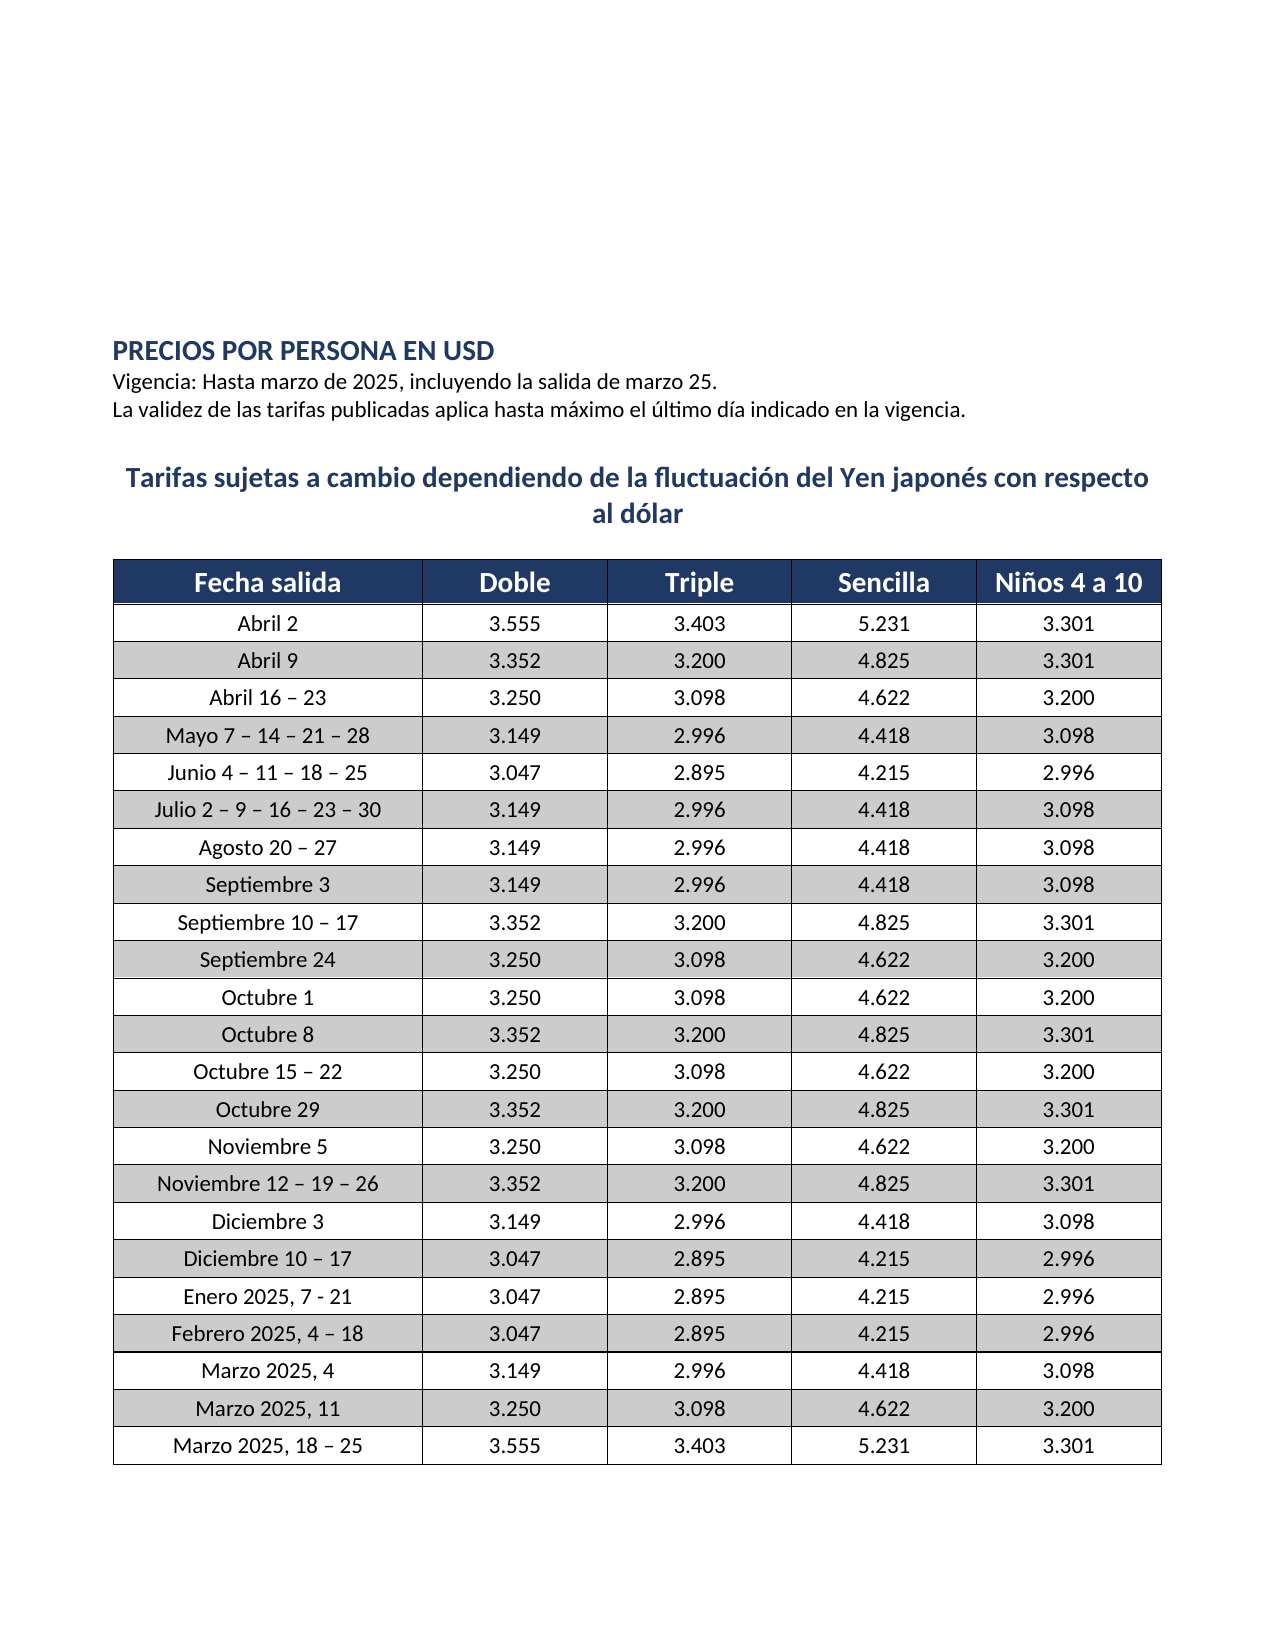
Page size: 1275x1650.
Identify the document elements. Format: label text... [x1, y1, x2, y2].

table_cell 3.250 [423, 1128, 607, 1164]
table_cell 3.098 [977, 866, 1161, 903]
table_cell 2.996 [608, 717, 791, 753]
table_cell 3.301 [977, 1091, 1161, 1127]
table_cell Octubre 8 [114, 1016, 422, 1052]
table_cell 3.555 [423, 605, 607, 641]
table_cell 3.200 [608, 1091, 791, 1127]
table_cell 3.098 [977, 829, 1161, 865]
table_cell 2.996 [608, 1203, 791, 1239]
table_cell 2.895 [608, 1315, 791, 1351]
table_cell 3.250 [423, 941, 607, 977]
table_cell 3.200 [977, 1128, 1161, 1164]
table_cell 3.301 [977, 1165, 1161, 1202]
table_cell 4.622 [792, 1128, 976, 1164]
table_cell 3.352 [423, 1016, 607, 1052]
table_cell 3.352 [423, 642, 607, 678]
table_cell Noviembre 12 – 19 – 26 [114, 1165, 422, 1202]
table_cell 3.098 [608, 941, 791, 977]
table_cell 4.825 [792, 1091, 976, 1127]
table_cell 2.895 [608, 1278, 791, 1314]
table_cell 3.555 [423, 1427, 607, 1463]
table_cell 3.301 [977, 605, 1161, 641]
table_cell Septiembre 3 [114, 866, 422, 903]
table_cell 3.047 [423, 1278, 607, 1314]
table_cell 2.996 [977, 1278, 1161, 1314]
table_cell 3.098 [977, 791, 1161, 828]
table_cell 3.098 [608, 1128, 791, 1164]
table_cell Diciembre 10 – 17 [114, 1240, 422, 1277]
table_cell 4.418 [792, 866, 976, 903]
table_cell 4.418 [792, 791, 976, 828]
table_cell 2.996 [608, 791, 791, 828]
table_cell 3.098 [608, 679, 791, 716]
table_cell 4.622 [792, 679, 976, 716]
table_cell 3.098 [608, 979, 791, 1015]
table_cell 3.149 [423, 717, 607, 753]
table_cell 3.200 [977, 941, 1161, 977]
table_cell 3.250 [423, 679, 607, 716]
table_cell 4.825 [792, 642, 976, 678]
table_cell 3.098 [608, 1390, 791, 1426]
table_cell 2.996 [608, 866, 791, 903]
text Tarifas sujetas a cambio dependiendo de la fluctuación del Yen japonés con respecto al dólar [112, 459, 1162, 530]
table_cell 2.996 [977, 1315, 1161, 1351]
table_cell 3.352 [423, 904, 607, 940]
table_cell 4.825 [792, 1016, 976, 1052]
table_cell 3.098 [608, 1053, 791, 1089]
table_cell 4.825 [792, 904, 976, 940]
table_cell Abril 16 – 23 [114, 679, 422, 716]
table_cell 3.250 [423, 1390, 607, 1426]
table_cell 3.149 [423, 1203, 607, 1239]
table_cell 3.200 [608, 1165, 791, 1202]
table_cell 3.149 [423, 1353, 607, 1389]
table_header Niños 4 a 10 [977, 560, 1161, 603]
table_cell 4.622 [792, 979, 976, 1015]
table_cell 3.098 [977, 717, 1161, 753]
table_cell 3.200 [977, 1390, 1161, 1426]
table_cell Octubre 15 – 22 [114, 1053, 422, 1089]
table_cell 5.231 [792, 1427, 976, 1463]
table_cell 3.047 [423, 754, 607, 790]
table_cell Junio 4 – 11 – 18 – 25 [114, 754, 422, 790]
table_cell 4.622 [792, 941, 976, 977]
table_cell Marzo 2025, 18 – 25 [114, 1427, 422, 1463]
table_header Sencilla [792, 560, 976, 603]
table_cell 3.301 [977, 1016, 1161, 1052]
table_cell Septiembre 24 [114, 941, 422, 977]
table_cell 4.215 [792, 754, 976, 790]
table_cell 3.200 [977, 1053, 1161, 1089]
table_cell 3.200 [608, 904, 791, 940]
table_cell 3.250 [423, 1053, 607, 1089]
table_cell 4.418 [792, 829, 976, 865]
table_cell 3.149 [423, 866, 607, 903]
table_cell 2.996 [608, 1353, 791, 1389]
table_cell Abril 2 [114, 605, 422, 641]
table_cell 4.825 [792, 1165, 976, 1202]
table_cell Noviembre 5 [114, 1128, 422, 1164]
table_cell Febrero 2025, 4 – 18 [114, 1315, 422, 1351]
table_cell 3.098 [977, 1203, 1161, 1239]
table_cell 3.200 [608, 1016, 791, 1052]
table_cell 4.622 [792, 1390, 976, 1426]
table_header Triple [608, 560, 791, 603]
table_cell 3.403 [608, 605, 791, 641]
table_cell Mayo 7 – 14 – 21 – 28 [114, 717, 422, 753]
text La validez de las tarifas publicadas aplica hasta máximo el último día indicado en la vigencia. [112, 396, 1162, 423]
table_cell 4.215 [792, 1240, 976, 1277]
table_cell 2.996 [977, 1240, 1161, 1277]
table_cell Marzo 2025, 11 [114, 1390, 422, 1426]
table_cell 3.149 [423, 791, 607, 828]
table_cell Diciembre 3 [114, 1203, 422, 1239]
table_cell 2.996 [977, 754, 1161, 790]
table_header Fecha salida [114, 560, 422, 603]
table_cell 3.352 [423, 1091, 607, 1127]
table_cell 3.200 [977, 679, 1161, 716]
table_cell 4.418 [792, 1353, 976, 1389]
table_cell 5.231 [792, 605, 976, 641]
table_cell Septiembre 10 – 17 [114, 904, 422, 940]
table_cell Agosto 20 – 27 [114, 829, 422, 865]
table_cell 4.418 [792, 717, 976, 753]
table_cell 3.352 [423, 1165, 607, 1202]
table_cell 3.098 [977, 1353, 1161, 1389]
table_cell Enero 2025, 7 - 21 [114, 1278, 422, 1314]
table_cell 4.215 [792, 1315, 976, 1351]
table_cell 4.215 [792, 1278, 976, 1314]
table_cell 3.149 [423, 829, 607, 865]
table_cell Octubre 1 [114, 979, 422, 1015]
table_cell 3.047 [423, 1315, 607, 1351]
table_cell 3.250 [423, 979, 607, 1015]
table_cell 2.996 [608, 829, 791, 865]
table_cell Marzo 2025, 4 [114, 1353, 422, 1389]
table_cell 2.895 [608, 754, 791, 790]
text Vigencia: Hasta marzo de 2025, incluyendo la salida de marzo 25. [112, 367, 1162, 396]
table_header Doble [423, 560, 607, 603]
table_cell Octubre 29 [114, 1091, 422, 1127]
text PRECIOS POR PERSONA EN USD [112, 332, 1162, 367]
table_cell 2.895 [608, 1240, 791, 1277]
table_cell 4.622 [792, 1053, 976, 1089]
table_cell 3.301 [977, 642, 1161, 678]
table_cell 3.301 [977, 904, 1161, 940]
table_cell 3.403 [608, 1427, 791, 1463]
table_cell 3.200 [608, 642, 791, 678]
table_cell 3.301 [977, 1427, 1161, 1463]
table_cell 3.200 [977, 979, 1161, 1015]
table_cell 4.418 [792, 1203, 976, 1239]
table_cell 3.047 [423, 1240, 607, 1277]
table_cell Julio 2 – 9 – 16 – 23 – 30 [114, 791, 422, 828]
table_cell Abril 9 [114, 642, 422, 678]
